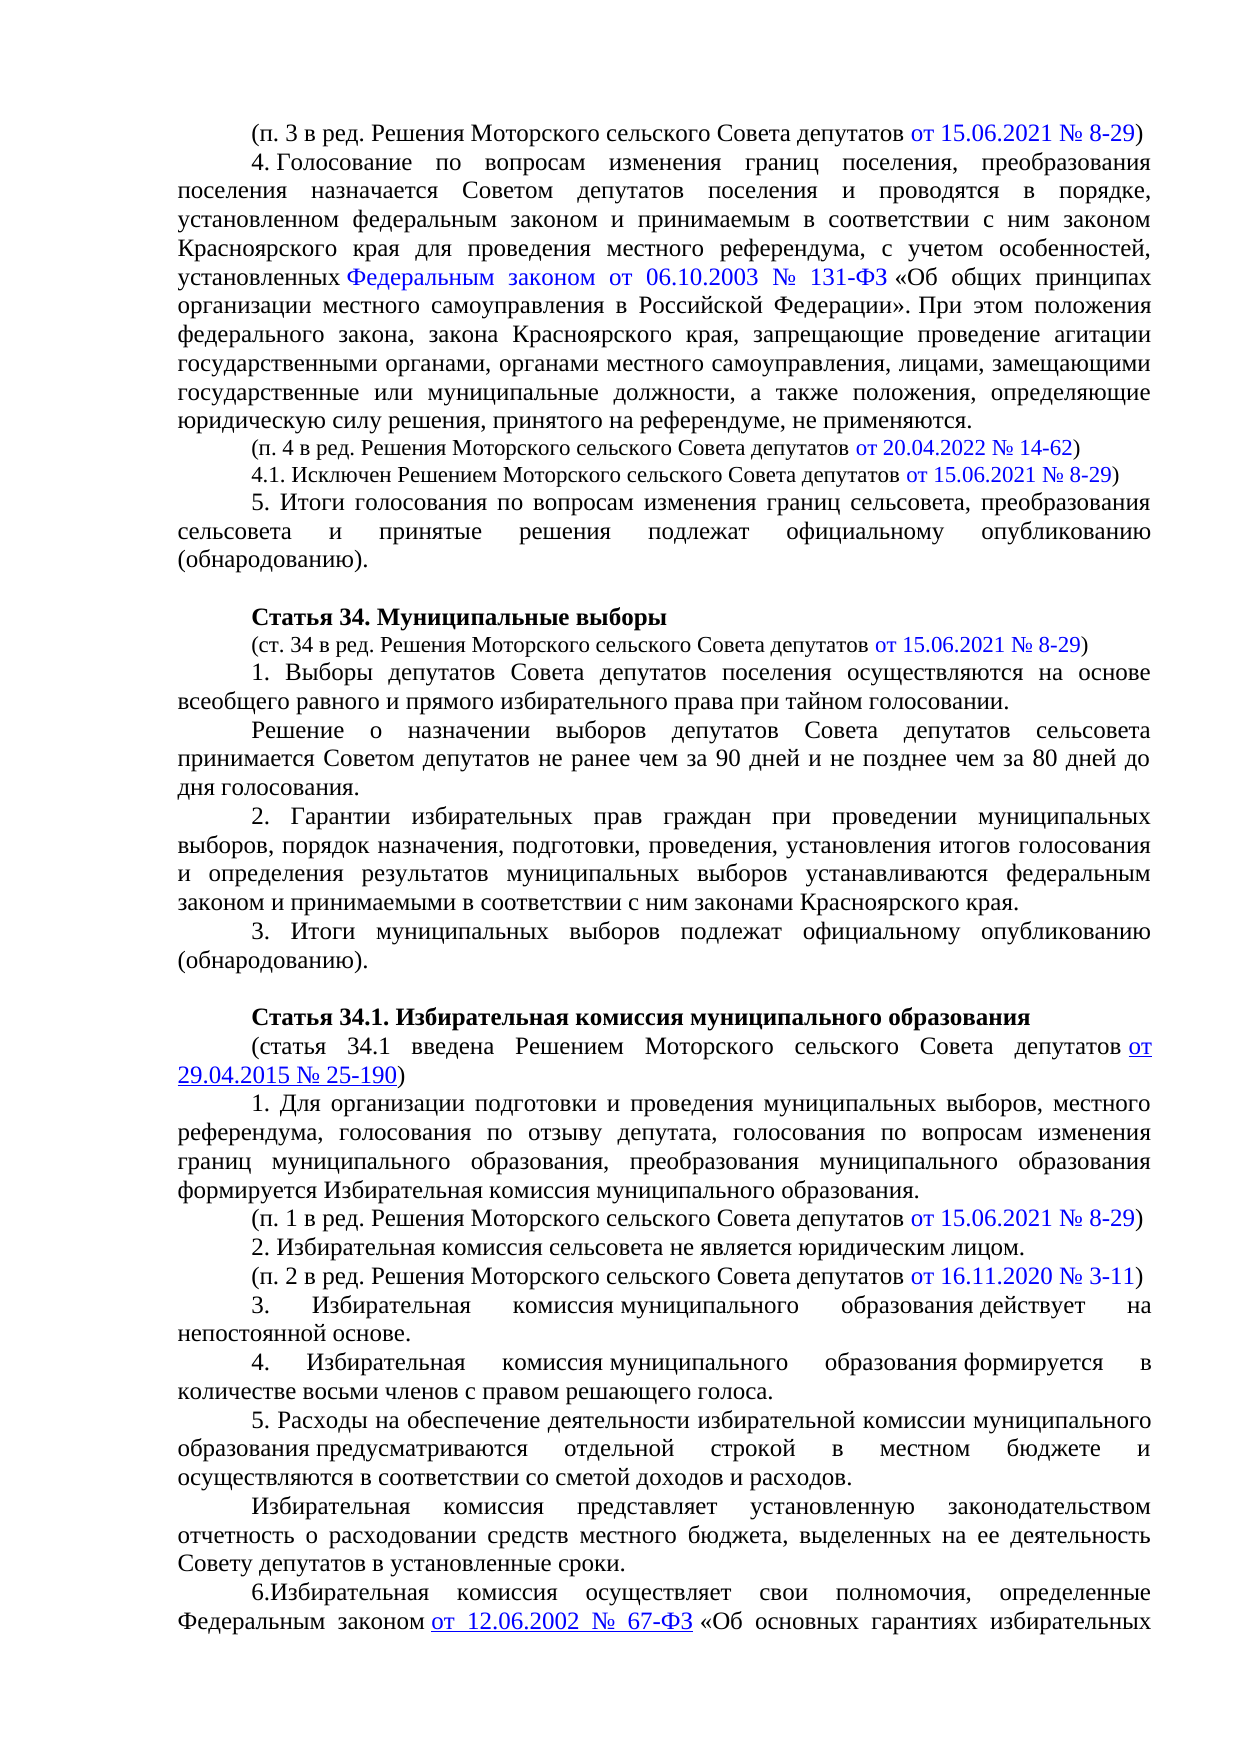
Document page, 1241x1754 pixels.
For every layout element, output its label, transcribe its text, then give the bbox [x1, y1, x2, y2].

text 4. Избирательная комиссия муниципального образования формируется в количестве восьми членов с правом решающего голоса. [177, 1347, 1152, 1405]
text 2. Избирательная комиссия сельсовета не является юридическим лицом. [177, 1232, 1152, 1261]
text Статья 34.1. Избирательная комиссия муниципального образования [177, 1002, 1152, 1031]
text Статья 34. Муниципальные выборы [177, 602, 1152, 631]
text 3. Избирательная комиссия муниципального образования действует на непостоянной основе. [177, 1290, 1152, 1347]
text (п. 1 в ред. Решения Моторского сельского Совета депутатов от 15.06.2021 № 8-29) [177, 1203, 1152, 1232]
text (п. 3 в ред. Решения Моторского сельского Совета депутатов от 15.06.2021 № 8-29) [177, 118, 1152, 147]
text (ст. 34 в ред. Решения Моторского сельского Совета депутатов от 15.06.2021 № 8-29) [177, 631, 1152, 657]
text 1. Для организации подготовки и проведения муниципальных выборов, местного референдума, голосования по отзыву депутата, голосования по вопросам изменения границ муниципального образования, преобразования муниципального образования формируется Избирательная комиссия муниципального образования. [177, 1088, 1152, 1203]
text 5. Итоги голосования по вопросам изменения границ сельсовета, преобразования сельсовета и принятые решения подлежат официальному опубликованию (обнародованию). [177, 487, 1152, 573]
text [177, 1577, 1152, 1635]
text 4.1. Исключен Решением Моторского сельского Совета депутатов от 15.06.2021 № 8-29) [177, 461, 1152, 487]
text (статья 34.1 введена Решением Моторского сельского Совета депутатов от 29.04.2015 № 25-190) [177, 1031, 1152, 1088]
text 4. Голосование по вопросам изменения границ поселения, преобразования поселения назначается Советом депутатов поселения и проводятся в порядке, установленном федеральным законом и принимаемым в соответствии с ним законом Красноярского края для проведения местного референдума, с учетом особенностей, установленных Федеральным законом от 06.10.2003 № 131-ФЗ «Об общих принципах организации местного самоуправления в Российской Федерации». При этом положения федерального закона, закона Красноярского края, запрещающие проведение агитации государственными органами, органами местного самоуправления, лицами, замещающими государственные или муниципальные должности, а также положения, определяющие юридическую силу решения, принятого на референдуме, не применяются. [177, 147, 1152, 434]
text 3. Итоги муниципальных выборов подлежат официальному опубликованию (обнародованию). [177, 916, 1152, 973]
text (п. 2 в ред. Решения Моторского сельского Совета депутатов от 16.11.2020 № 3-11) [177, 1261, 1152, 1290]
text 5. Расходы на обеспечение деятельности избирательной комиссии муниципального образования предусматриваются отдельной строкой в местном бюджете и осуществляются в соответствии со сметой доходов и расходов. [177, 1405, 1152, 1491]
text (п. 4 в ред. Решения Моторского сельского Совета депутатов от 20.04.2022 № 14-62) [177, 434, 1152, 461]
text 1. Выборы депутатов Совета депутатов поселения осуществляются на основе всеобщего равного и прямого избирательного права при тайном голосовании. [177, 657, 1152, 715]
text 2. Гарантии избирательных прав граждан при проведении муниципальных выборов, порядок назначения, подготовки, проведения, установления итогов голосования и определения результатов муниципальных выборов устанавливаются федеральным законом и принимаемыми в соответствии с ним законами Красноярского края. [177, 801, 1152, 916]
text Решение о назначении выборов депутатов Совета депутатов сельсовета принимается Советом депутатов не ранее чем за 90 дней и не позднее чем за 80 дней до дня голосования. [177, 715, 1152, 801]
text Избирательная комиссия представляет установленную законодательством отчетность о расходовании средств местного бюджета, выделенных на ее деятельность Совету депутатов в установленные сроки. [177, 1491, 1152, 1577]
